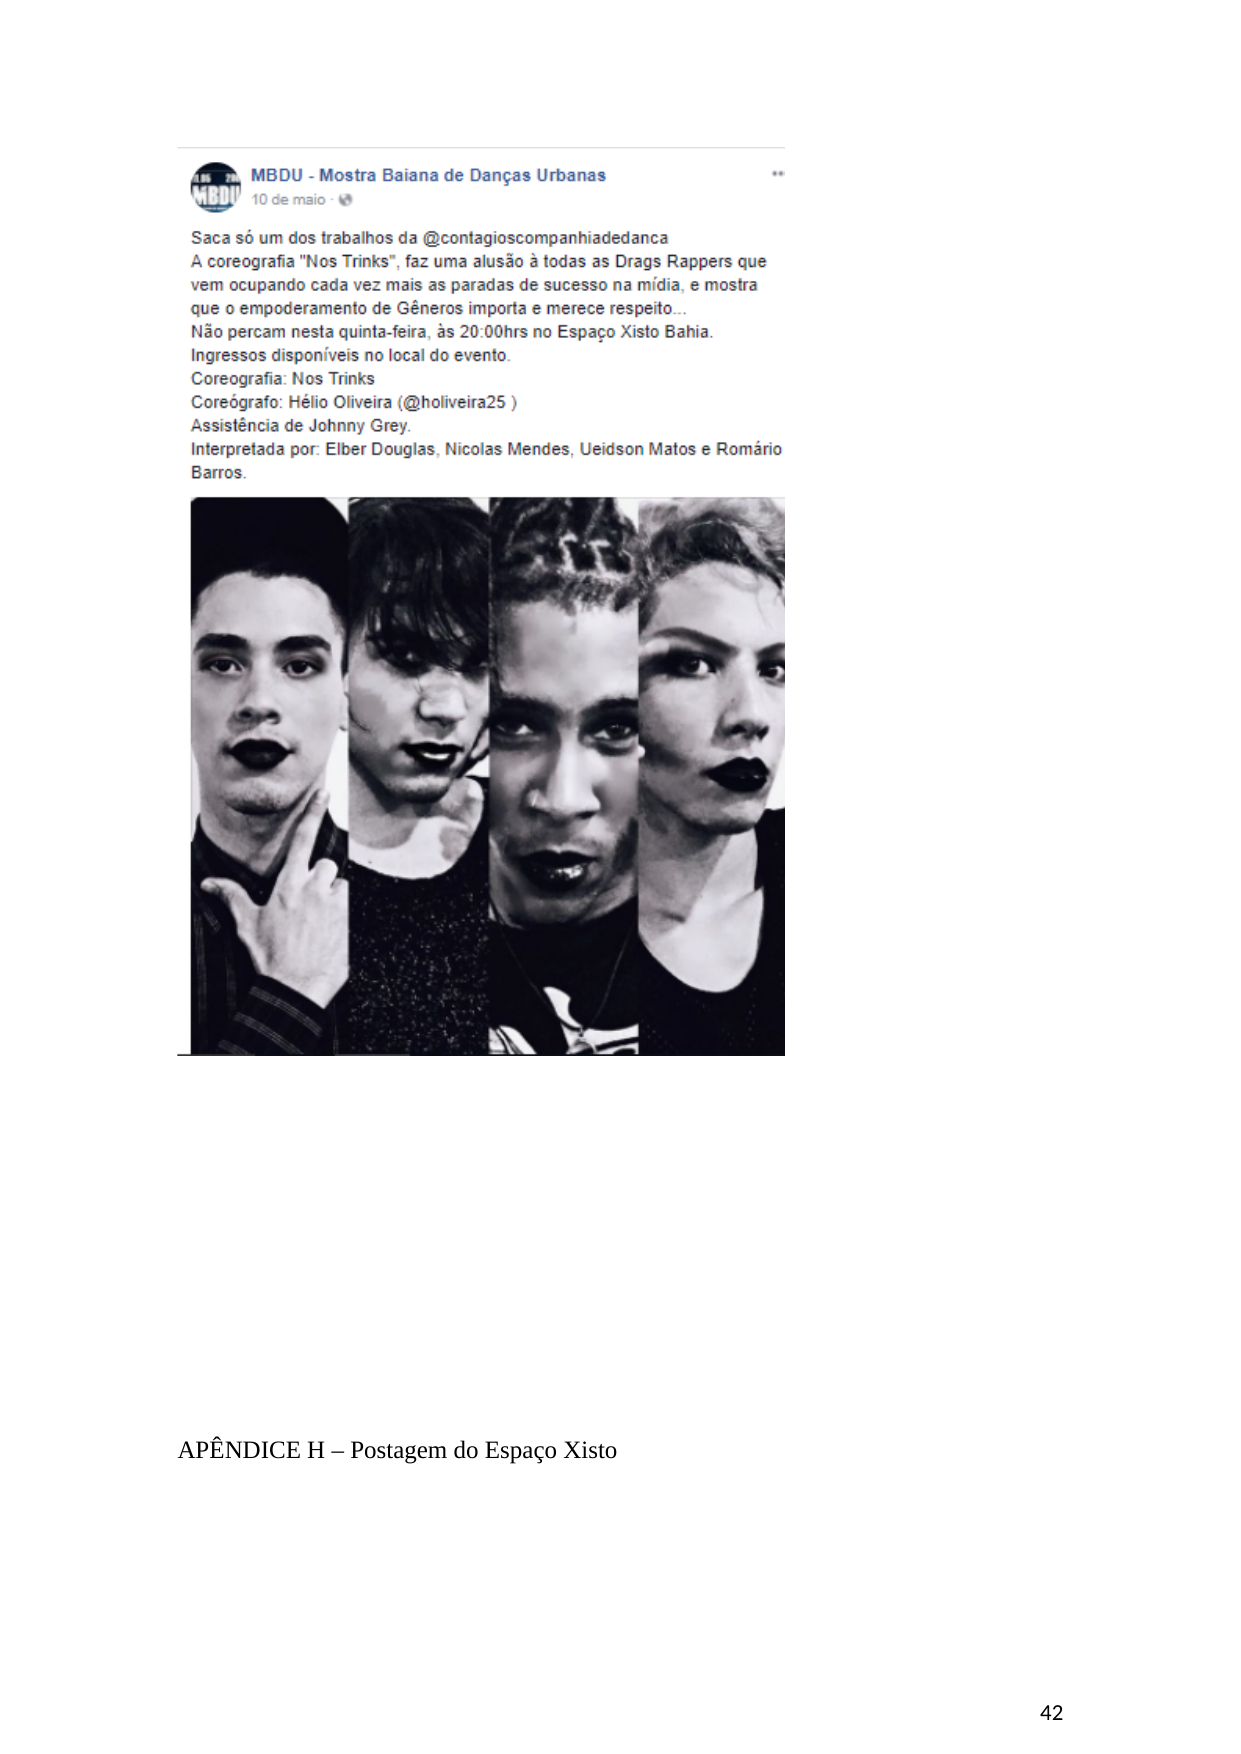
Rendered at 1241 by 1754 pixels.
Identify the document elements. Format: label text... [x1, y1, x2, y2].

picture [177, 147, 785, 1056]
text APÊNDICE H – Postagem do Espaço Xisto [177, 1435, 1063, 1464]
